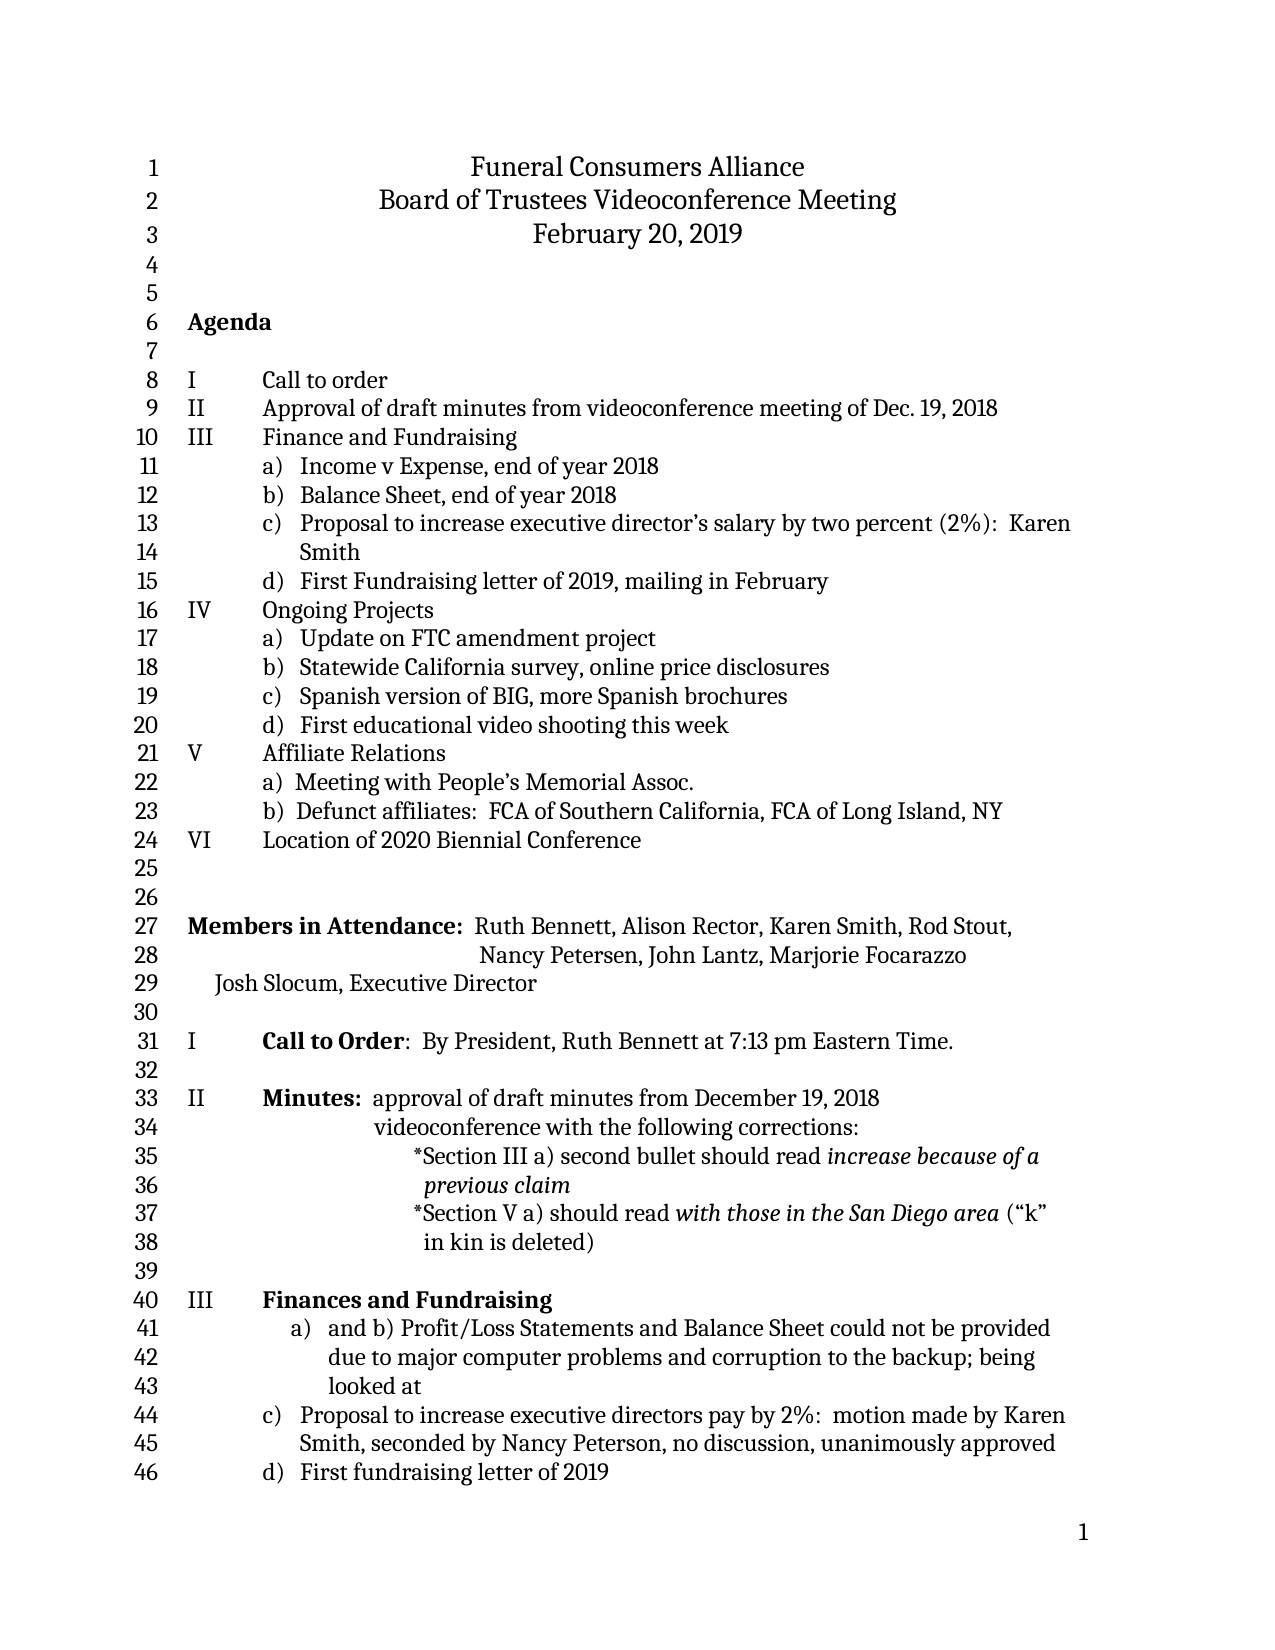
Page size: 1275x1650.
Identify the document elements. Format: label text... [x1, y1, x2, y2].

list Statewide California survey, online price disclosures [262, 653, 1087, 682]
text in kin is deleted) [337, 1228, 1087, 1257]
text Board of Trustees Videoconference Meeting [187, 183, 1087, 217]
text Agenda [187, 308, 1087, 337]
text VI Location of 2020 Biennial Conference [187, 826, 1087, 854]
text II Minutes: approval of draft minutes from December 19, 2018 [187, 1084, 1087, 1113]
list Income v Expense, end of year 2018 [262, 452, 1087, 481]
list Balance Sheet, end of year 2018 [262, 481, 1087, 509]
list Proposal to increase executive director’s salary by two percent (2%): Karen Smith [262, 509, 1087, 567]
text IV Ongoing Projects [187, 596, 1087, 624]
text I Call to Order: By President, Ruth Bennett at 7:13 pm Eastern Time. [187, 1027, 1087, 1056]
list Update on FTC amendment project [262, 624, 1087, 653]
list Proposal to increase executive directors pay by 2%: motion made by Karen Smith, seconded by Nancy Peterson, no discussion, unanimously approved [262, 1401, 1087, 1458]
text Members in Attendance: Ruth Bennett, Alison Rector, Karen Smith, Rod Stout, [187, 912, 1087, 941]
list First fundraising letter of 2019 [262, 1458, 1087, 1487]
list and b) Profit/Loss Statements and Balance Sheet could not be provided due to major computer problems and corruption to the backup; being looked at [291, 1314, 1087, 1401]
list First educational video shooting this week [262, 711, 1087, 739]
text Josh Slocum, Executive Director [187, 969, 1087, 998]
text previous claim [187, 1171, 1087, 1199]
text V Affiliate Relations [187, 739, 1087, 768]
text *Section V a) should read with those in the San Diego area (“k” [187, 1199, 1087, 1228]
text *Section III a) second bullet should read increase because of a [187, 1142, 1087, 1171]
text Funeral Consumers Alliance [187, 150, 1087, 183]
text III Finance and Fundraising [187, 423, 1087, 452]
text II Approval of draft minutes from videoconference meeting of Dec. 19, 2018 [187, 394, 1087, 423]
text a) Meeting with People’s Memorial Assoc. [187, 768, 1087, 797]
text videoconference with the following corrections: [187, 1113, 1087, 1142]
text III Finances and Fundraising [187, 1286, 1087, 1314]
text February 20, 2019 [187, 217, 1087, 251]
list First Fundraising letter of 2019, mailing in February [262, 567, 1087, 596]
text Nancy Petersen, John Lantz, Marjorie Focarazzo [187, 941, 1087, 969]
text I Call to order [187, 366, 1087, 394]
list Spanish version of BIG, more Spanish brochures [262, 682, 1087, 711]
text b) Defunct affiliates: FCA of Southern California, FCA of Long Island, NY [187, 797, 1087, 826]
